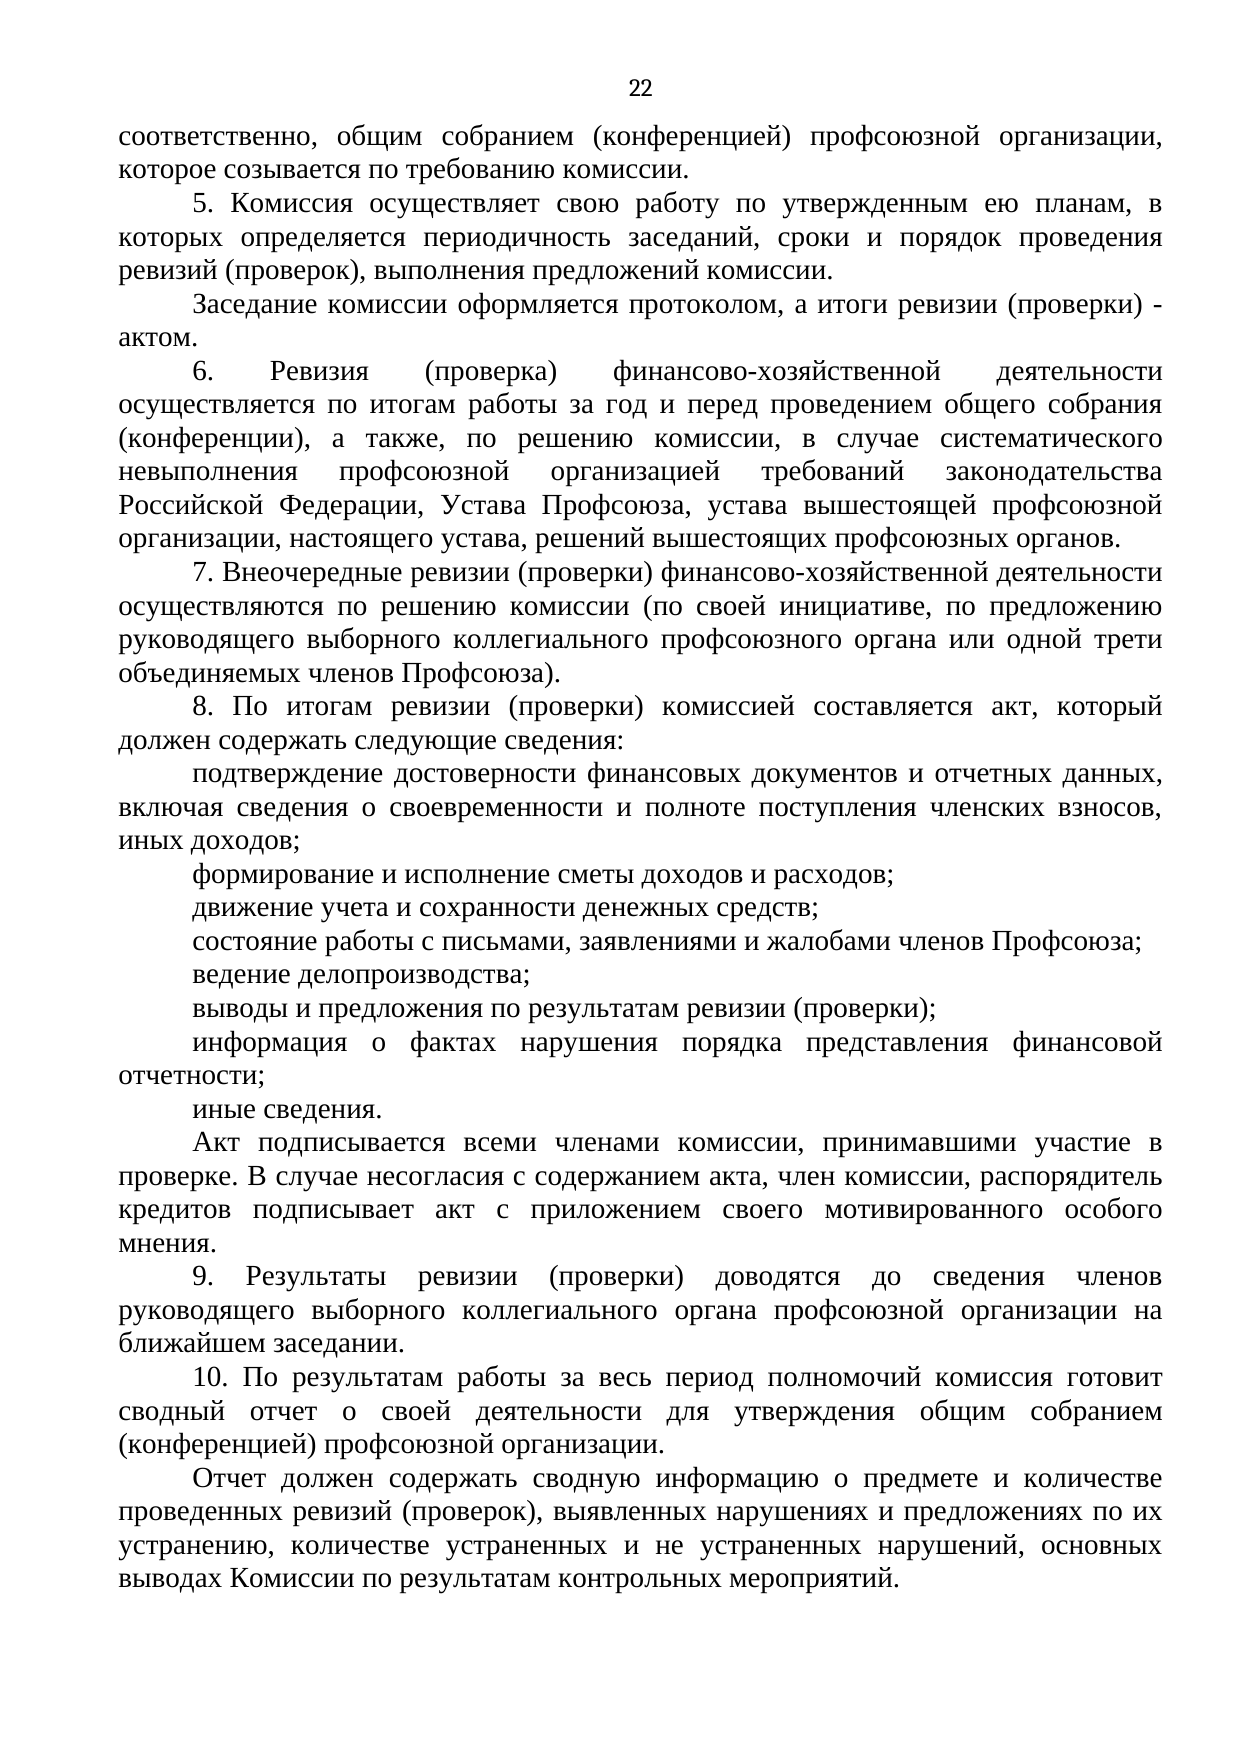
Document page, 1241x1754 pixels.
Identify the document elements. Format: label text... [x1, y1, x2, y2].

text ведение делопроизводства; [118, 957, 1163, 990]
text информация о фактах нарушения порядка представления финансовой отчетности; [118, 1024, 1163, 1091]
text 7. Внеочередные ревизии (проверки) финансово-хозяйственной деятельности осуществляются по решению комиссии (по своей инициативе, по предложению руководящего выборного коллегиального профсоюзного органа или одной трети объединяемых членов Профсоюза). [118, 554, 1163, 688]
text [118, 118, 1163, 185]
text движение учета и сохранности денежных средств; [118, 889, 1163, 923]
text 6. Ревизия (проверка) финансово-хозяйственной деятельности осуществляется по итогам работы за год и перед проведением общего собрания (конференции), а также, по решению комиссии, в случае систематического невыполнения профсоюзной организацией требований законодательства Российской Федерации, Устава Профсоюза, устава вышестоящей профсоюзной организации, настоящего устава, решений вышестоящих профсоюзных органов. [118, 353, 1163, 554]
text состояние работы с письмами, заявлениями и жалобами членов Профсоюза; [118, 923, 1163, 957]
text 9. Результаты ревизии (проверки) доводятся до сведения членов руководящего выборного коллегиального органа профсоюзной организации на ближайшем заседании. [118, 1258, 1163, 1359]
text выводы и предложения по результатам ревизии (проверки); [118, 990, 1163, 1024]
text Отчет должен содержать сводную информацию о предмете и количестве проведенных ревизий (проверок), выявленных нарушениях и предложениях по их устранению, количестве устраненных и не устраненных нарушений, основных выводах Комиссии по результатам контрольных мероприятий. [118, 1460, 1163, 1594]
text Заседание комиссии оформляется протоколом, а итоги ревизии (проверки) - актом. [118, 286, 1163, 353]
text 5. Комиссия осуществляет свою работу по утвержденным ею планам, в которых определяется периодичность заседаний, сроки и порядок проведения ревизий (проверок), выполнения предложений комиссии. [118, 185, 1163, 286]
text 10. По результатам работы за весь период полномочий комиссия готовит сводный отчет о своей деятельности для утверждения общим собранием (конференцией) профсоюзной организации. [118, 1359, 1163, 1460]
text 8. По итогам ревизии (проверки) комиссией составляется акт, который должен содержать следующие сведения: [118, 688, 1163, 755]
text Акт подписывается всеми членами комиссии, принимавшими участие в проверке. В случае несогласия с содержанием акта, член комиссии, распорядитель кредитов подписывает акт с приложением своего мотивированного особого мнения. [118, 1124, 1163, 1258]
text иные сведения. [118, 1091, 1163, 1124]
text подтверждение достоверности финансовых документов и отчетных данных, включая сведения о своевременности и полноте поступления членских взносов, иных доходов; [118, 755, 1163, 856]
text формирование и исполнение сметы доходов и расходов; [118, 856, 1163, 889]
